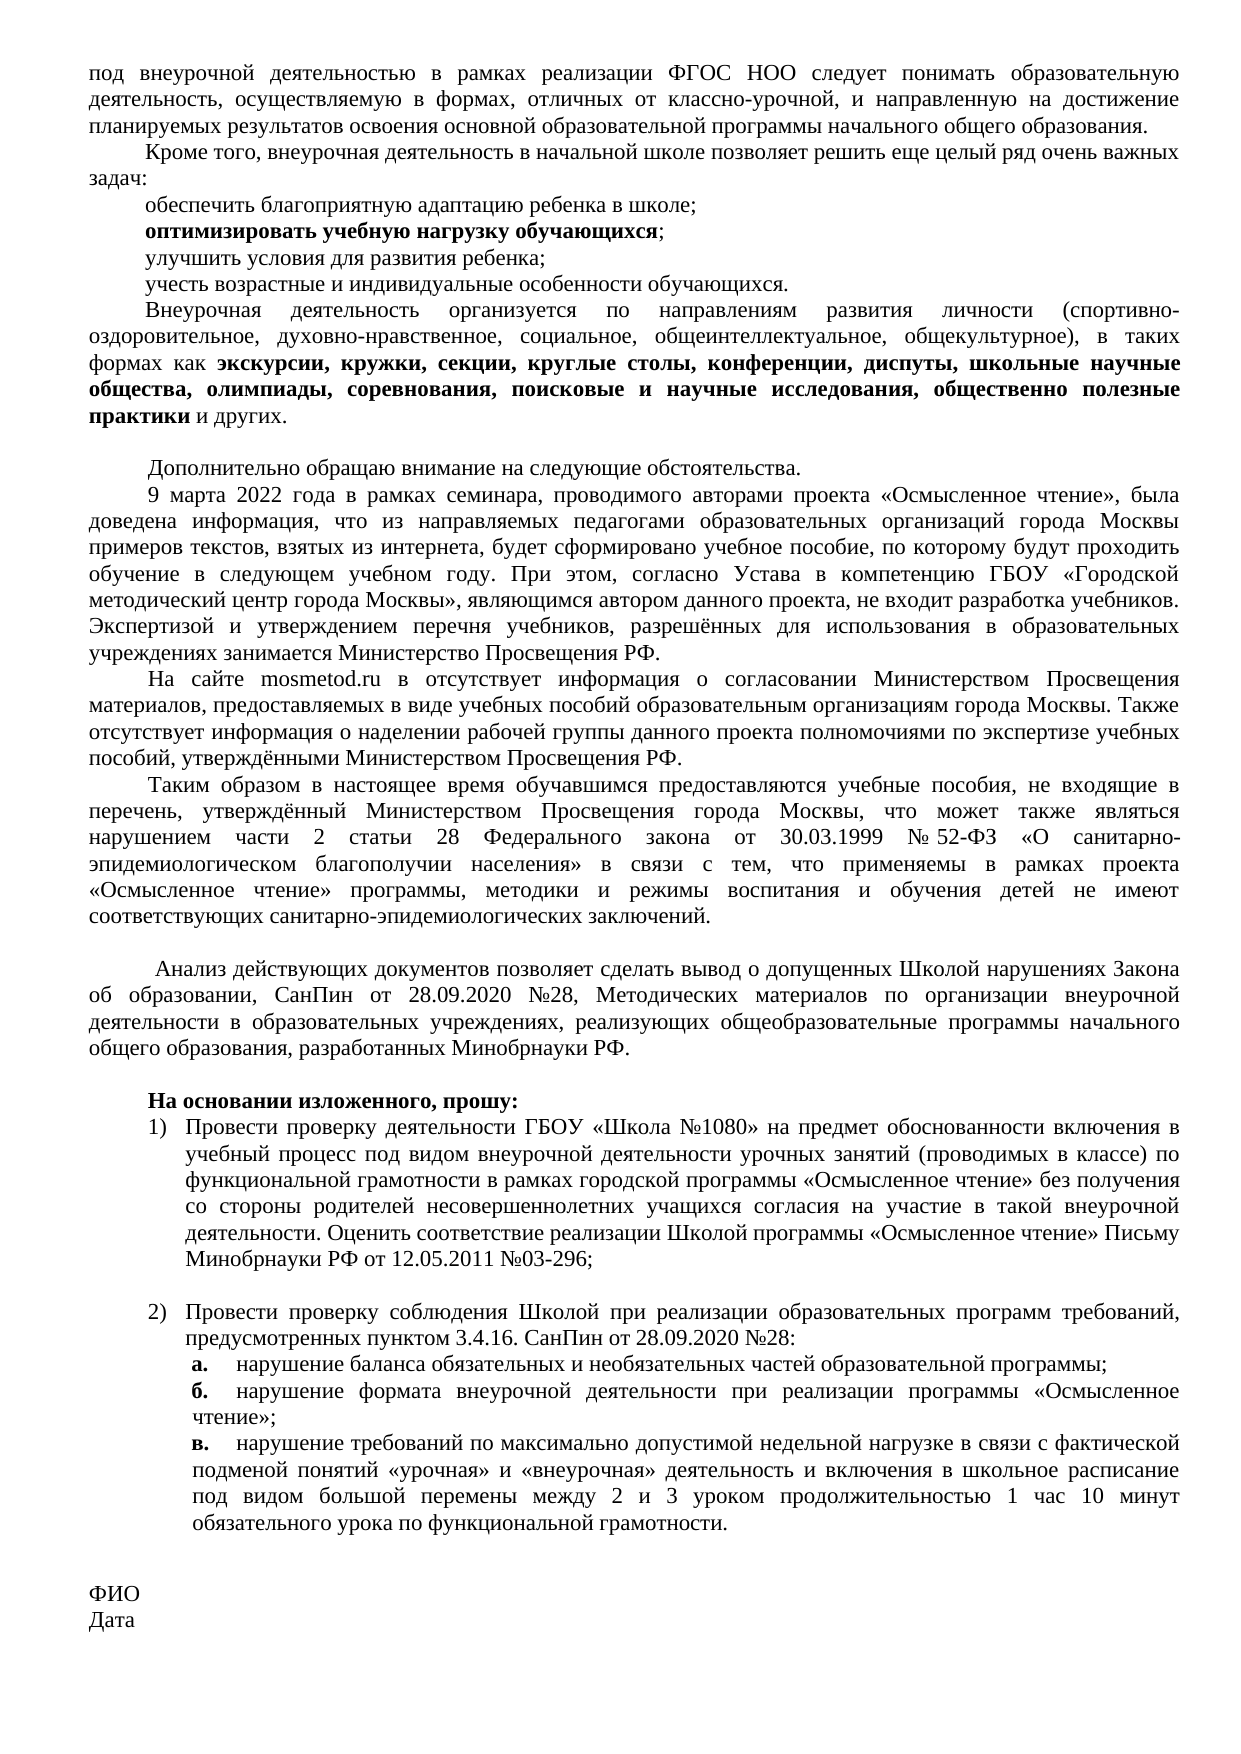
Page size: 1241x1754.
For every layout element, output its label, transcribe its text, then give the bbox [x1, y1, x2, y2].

list нарушение формата внеурочной деятельности при реализации программы «Осмысленное чтение»; [191, 1377, 1181, 1429]
text На основании изложенного, прошу: [89, 1087, 1181, 1113]
text На сайте mosmetod.ru в отсутствует информация о согласовании Министерством Просвещения материалов, предоставляемых в виде учебных пособий образовательным организациям города Москвы. Также отсутствует информация о наделении рабочей группы данного проекта полномочиями по экспертизе учебных пособий, утверждёнными Министерством Просвещения РФ. [89, 665, 1181, 771]
text учесть возрастные и индивидуальные особенности обучающихся. [89, 270, 1181, 296]
text Дополнительно обращаю внимание на следующие обстоятельства. [89, 454, 1181, 481]
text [89, 59, 1181, 138]
text Дата [89, 1606, 1181, 1633]
text Анализ действующих документов позволяет сделать вывод о допущенных Школой нарушениях Закона об образовании, СанПин от 28.09.2020 №28, Методических материалов по организации внеурочной деятельности в образовательных учреждениях, реализующих общеобразовательные программы начального общего образования, разработанных Минобрнауки РФ. [89, 955, 1181, 1061]
list нарушение требований по максимально допустимой недельной нагрузке в связи с фактической подменой понятий «урочная» и «внеурочная» деятельность и включения в школьное расписание под видом большой перемены между 2 и 3 уроком продолжительностью 1 час 10 минут обязательного урока по функциональной грамотности. [191, 1429, 1181, 1535]
text Внеурочная деятельность организуется по направлениям развития личности (спортивно-оздоровительное, духовно-нравственное, социальное, общеинтеллектуальное, общекультурное), в таких формах как экскурсии, кружки, секции, круглые столы, конференции, диспуты, школьные научные общества, олимпиады, соревнования, поисковые и научные исследования, общественно полезные практики и других. [89, 296, 1181, 428]
text обеспечить благоприятную адаптацию ребенка в школе; [89, 191, 1181, 217]
text ФИО [89, 1580, 1181, 1606]
list нарушение баланса обязательных и необязательных частей образовательной программы; [191, 1350, 1181, 1377]
text 9 марта 2022 года в рамках семинара, проводимого авторами проекта «Осмысленное чтение», была доведена информация, что из направляемых педагогами образовательных организаций города Москвы примеров текстов, взятых из интернета, будет сформировано учебное пособие, по которому будут проходить обучение в следующем учебном году. При этом, согласно Устава в компетенцию ГБОУ «Городской методический центр города Москвы», являющимся автором данного проекта, не входит разработка учебников. Экспертизой и утверждением перечня учебников, разрешённых для использования в образовательных учреждениях занимается Министерство Просвещения РФ. [89, 481, 1181, 665]
text Кроме того, внеурочная деятельность в начальной школе позволяет решить еще целый ряд очень важных задач: [89, 138, 1181, 191]
text оптимизировать учебную нагрузку обучающихся; [89, 217, 1181, 243]
text улучшить условия для развития ребенка; [89, 243, 1181, 270]
list Провести проверку соблюдения Школой при реализации образовательных программ требований, предусмотренных пунктом 3.4.16. СанПин от 28.09.2020 №28: [148, 1298, 1181, 1350]
list Провести проверку деятельности ГБОУ «Школа №1080» на предмет обоснованности включения в учебный процесс под видом внеурочной деятельности урочных занятий (проводимых в классе) по функциональной грамотности в рамках городской программы «Осмысленное чтение» без получения со стороны родителей несовершеннолетних учащихся согласия на участие в такой внеурочной деятельности. Оценить соответствие реализации Школой программы «Осмысленное чтение» Письму Минобрнауки РФ от 12.05.2011 №03-296; [148, 1113, 1181, 1271]
text Таким образом в настоящее время обучавшимся предоставляются учебные пособия, не входящие в перечень, утверждённый Министерством Просвещения города Москвы, что может также являться нарушением части 2 статьи 28 Федерального закона от 30.03.1999 № 52-ФЗ «О санитарно-эпидемиологическом благополучии населения» в связи с тем, что применяемы в рамках проекта «Осмысленное чтение» программы, методики и режимы воспитания и обучения детей не имеют соответствующих санитарно-эпидемиологических заключений. [89, 771, 1181, 929]
